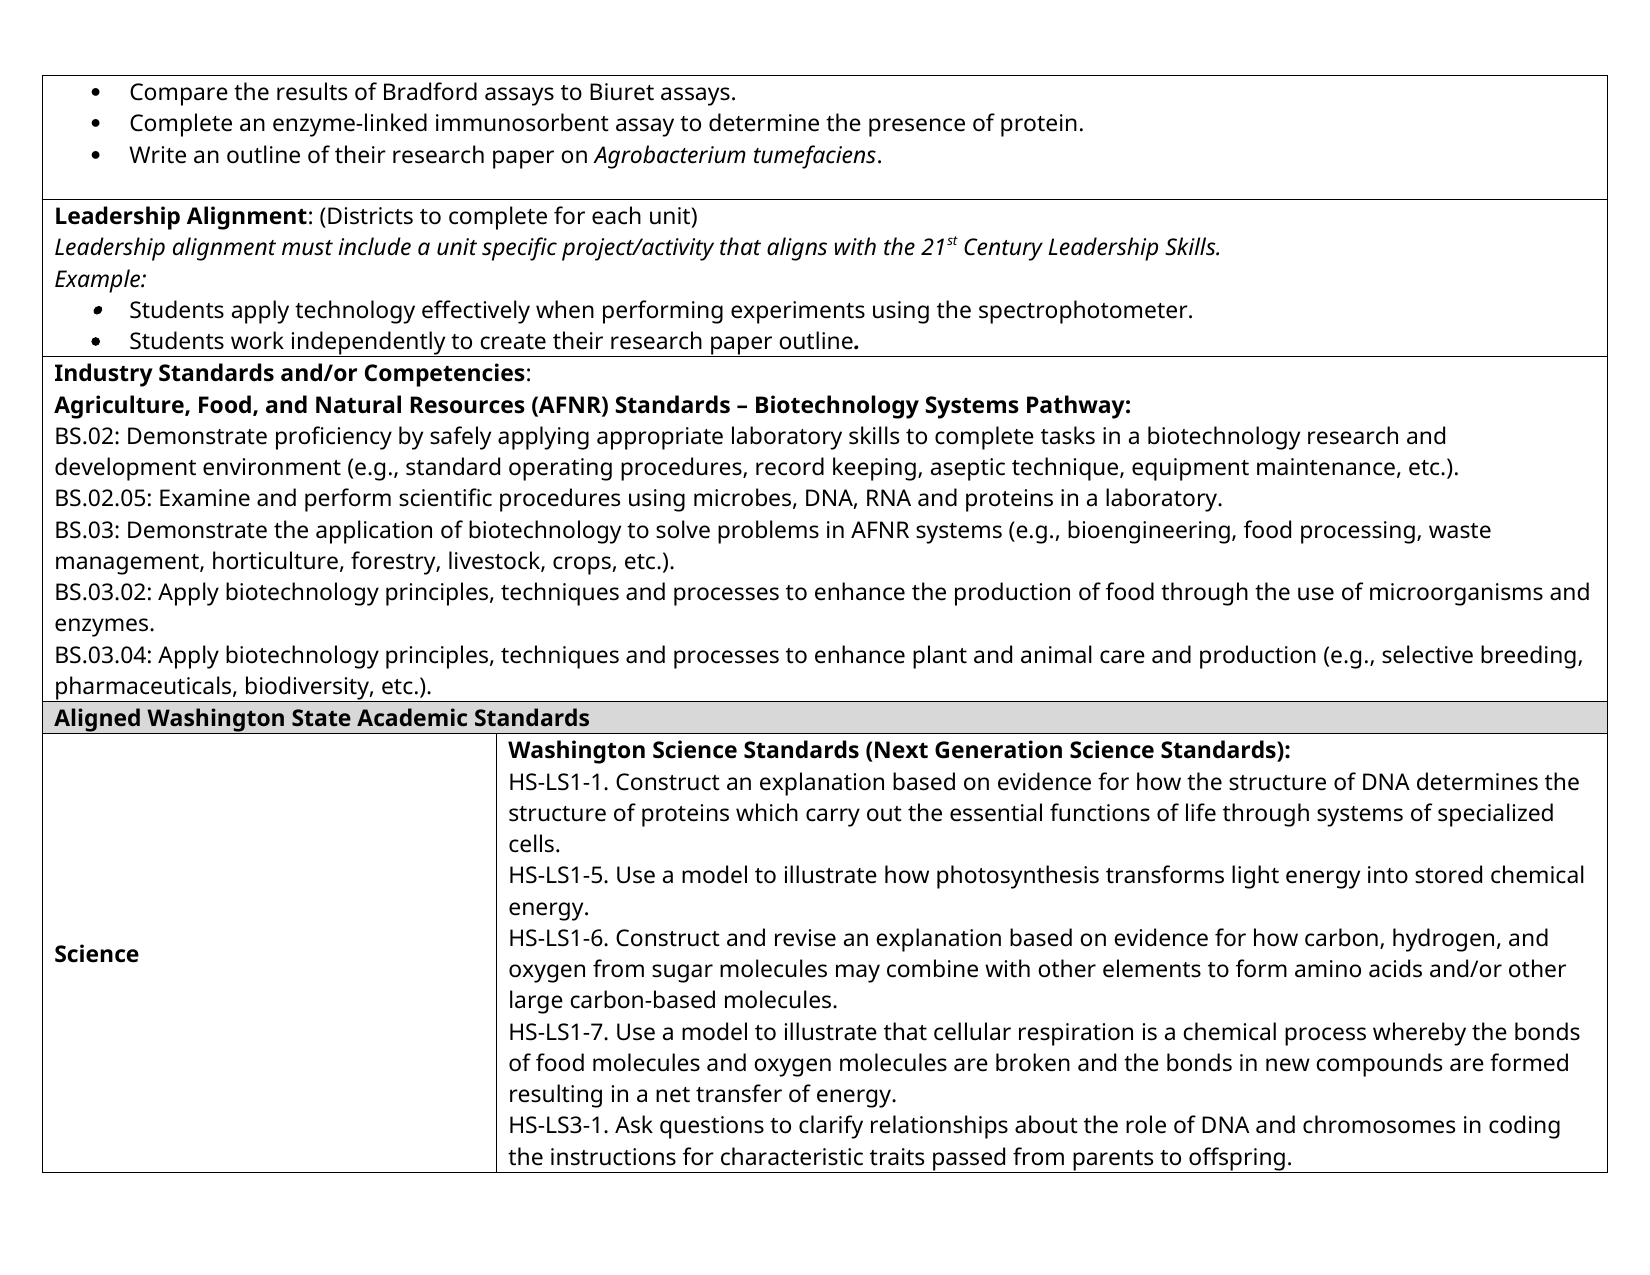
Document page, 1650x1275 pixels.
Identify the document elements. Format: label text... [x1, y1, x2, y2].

table_cell Leadership Alignment: (Districts to complete for each unit) Leadership alignment must include a unit specific project/activity that aligns with the 21st Century Leadership Skills. Example: Students apply technology effectively when performing experiments using the spectrophotometer. Students work independently to create their research paper outline. [43, 200, 1607, 356]
table_cell Washington Science Standards (Next Generation Science Standards): HS-LS1-1. Construct an explanation based on evidence for how the structure of DNA determines the structure of proteins which carry out the essential functions of life through systems of specialized cells. HS-LS1-5. Use a model to illustrate how photosynthesis transforms light energy into stored chemical energy. HS-LS1-6. Construct and revise an explanation based on evidence for how carbon, hydrogen, and oxygen from sugar molecules may combine with other elements to form amino acids and/or other large carbon-based molecules. HS-LS1-7. Use a model to illustrate that cellular respiration is a chemical process whereby the bonds of food molecules and oxygen molecules are broken and the bonds in new compounds are formed resulting in a net transfer of energy. HS-LS3-1. Ask questions to clarify relationships about the role of DNA and chromosomes in coding the instructions for characteristic traits passed from parents to offspring. [497, 734, 1607, 1172]
table_cell Industry Standards and/or Competencies: Agriculture, Food, and Natural Resources (AFNR) Standards – Biotechnology Systems Pathway: BS.02: Demonstrate proficiency by safely applying appropriate laboratory skills to complete tasks in a biotechnology research and development environment (e.g., standard operating procedures, record keeping, aseptic technique, equipment maintenance, etc.). BS.02.05: Examine and perform scientific procedures using microbes, DNA, RNA and proteins in a laboratory. BS.03: Demonstrate the application of biotechnology to solve problems in AFNR systems (e.g., bioengineering, food processing, waste management, horticulture, forestry, livestock, crops, etc.). BS.03.02: Apply biotechnology principles, techniques and processes to enhance the production of food through the use of microorganisms and enzymes. BS.03.04: Apply biotechnology principles, techniques and processes to enhance plant and animal care and production (e.g., selective breeding, pharmaceuticals, biodiversity, etc.). [43, 357, 1607, 701]
table_cell Aligned Washington State Academic Standards [43, 702, 1607, 733]
table_cell Science [43, 734, 496, 1172]
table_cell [43, 76, 1607, 199]
